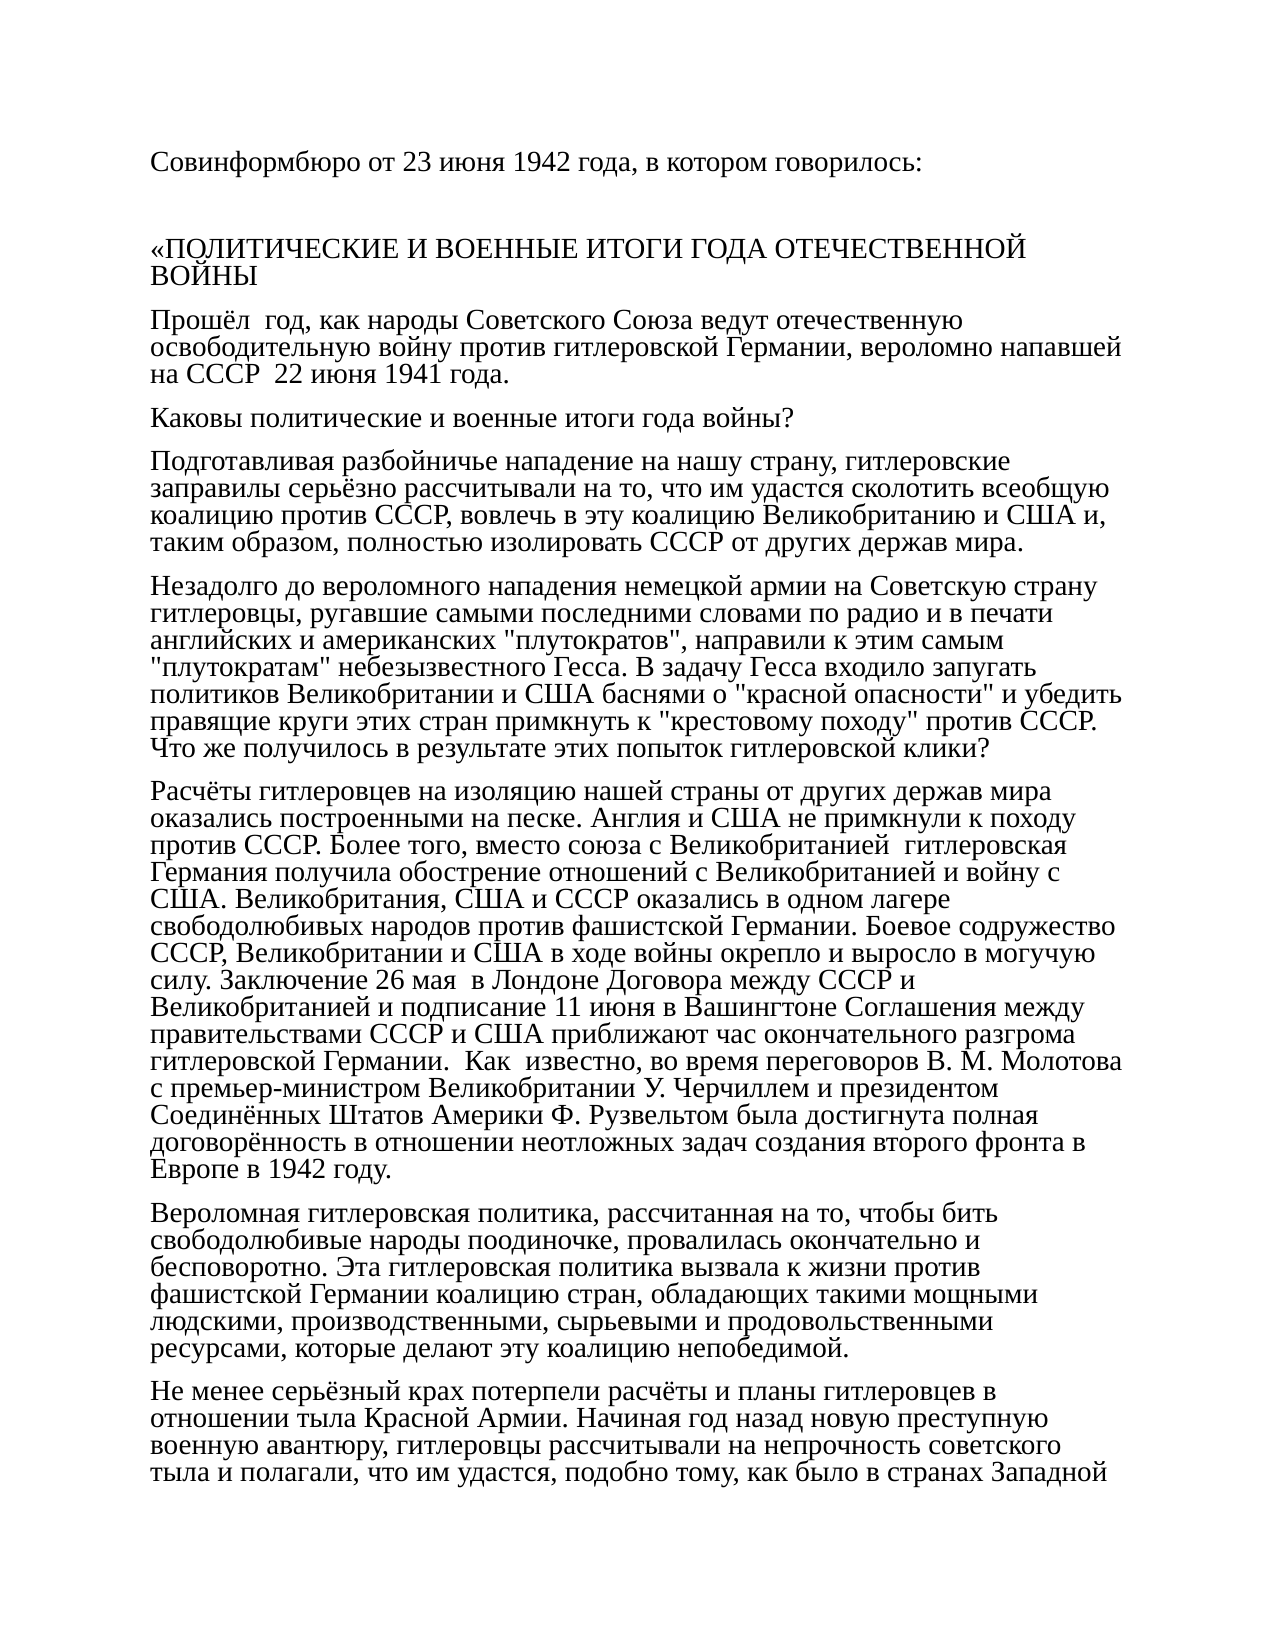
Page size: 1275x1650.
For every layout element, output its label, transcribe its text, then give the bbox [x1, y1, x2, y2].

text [150, 1379, 1125, 1487]
text Каковы политические и военные итоги года войны? [150, 406, 1125, 432]
text Расчёты гитлеровцев на изоляцию нашей страны от других держав мира оказались построенными на песке. Англия и США не примкнули к походу против СССР. Более того, вместо союза с Великобританией гитлеровская Германия получила обострение отношений с Великобританией и войну с США. Великобритания, США и СССР оказались в одном лагере свободолюбивых народов против фашистской Германии. Боевое содружество СССР, Великобритании и США в ходе войны окрепло и выросло в могучую силу. Заключение 26 мая в Лондоне Договора между СССР и Великобританией и подписание 11 июня в Вашингтоне Соглашения между правительствами СССР и США приближают час окончательного разгрома гитлеровской Германии. Как известно, во время переговоров В. М. Молотова с премьер-министром Великобритании У. Черчиллем и президентом Соединённых Штатов Америки Ф. Рузвельтом была достигнута полная договорённость в отношении неотложных задач создания второго фронта в Европе в 1942 году. [150, 779, 1125, 1184]
text Прошёл год, как народы Советского Союза ведут отечественную освободительную войну против гитлеровской Германии, вероломно напавшей на СССP 22 июня 1941 года. [150, 308, 1125, 389]
text Вероломная гитлеровская политика, рассчитанная на то, чтобы бить свободолюбивые народы поодиночке, провалилась окончательно и бесповоротно. Эта гитлеровская политика вызвала к жизни против фашистской Германии коалицию стран, обладающих такими мощными людскими, производственными, сырьевыми и продовольственными ресурсами, которые делают эту коалицию непобедимой. [150, 1201, 1125, 1362]
text «ПОЛИТИЧЕСКИЕ И ВОЕННЫЕ ИТОГИ ГОДА ОТЕЧЕСТВЕННОЙ ВОЙНЫ [150, 237, 1125, 291]
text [150, 150, 1125, 177]
text Подготавливая разбойничье нападение на нашу страну, гитлеровские заправилы серьёзно рассчитывали на то, что им удастся сколотить всеобщую коалицию против СССР, вовлечь в эту коалицию Великобританию и США и, таким образом, полностью изолировать СССР от других держав мира. [150, 449, 1125, 557]
text Незадолго до вероломного нападения немецкой армии на Советскую страну гитлеровцы, ругавшие самыми последними словами по радио и в печати английских и американских "плутократов", направили к этим самым "плутократам" небезызвестного Гесса. В задачу Гесса входило запугать политиков Великобритании и США баснями о "красной опасности" и убедить правящие круги этих стран примкнуть к "крестовому походу" против СССР. Что же получилось в результате этих попыток гитлеровской клики? [150, 574, 1125, 763]
